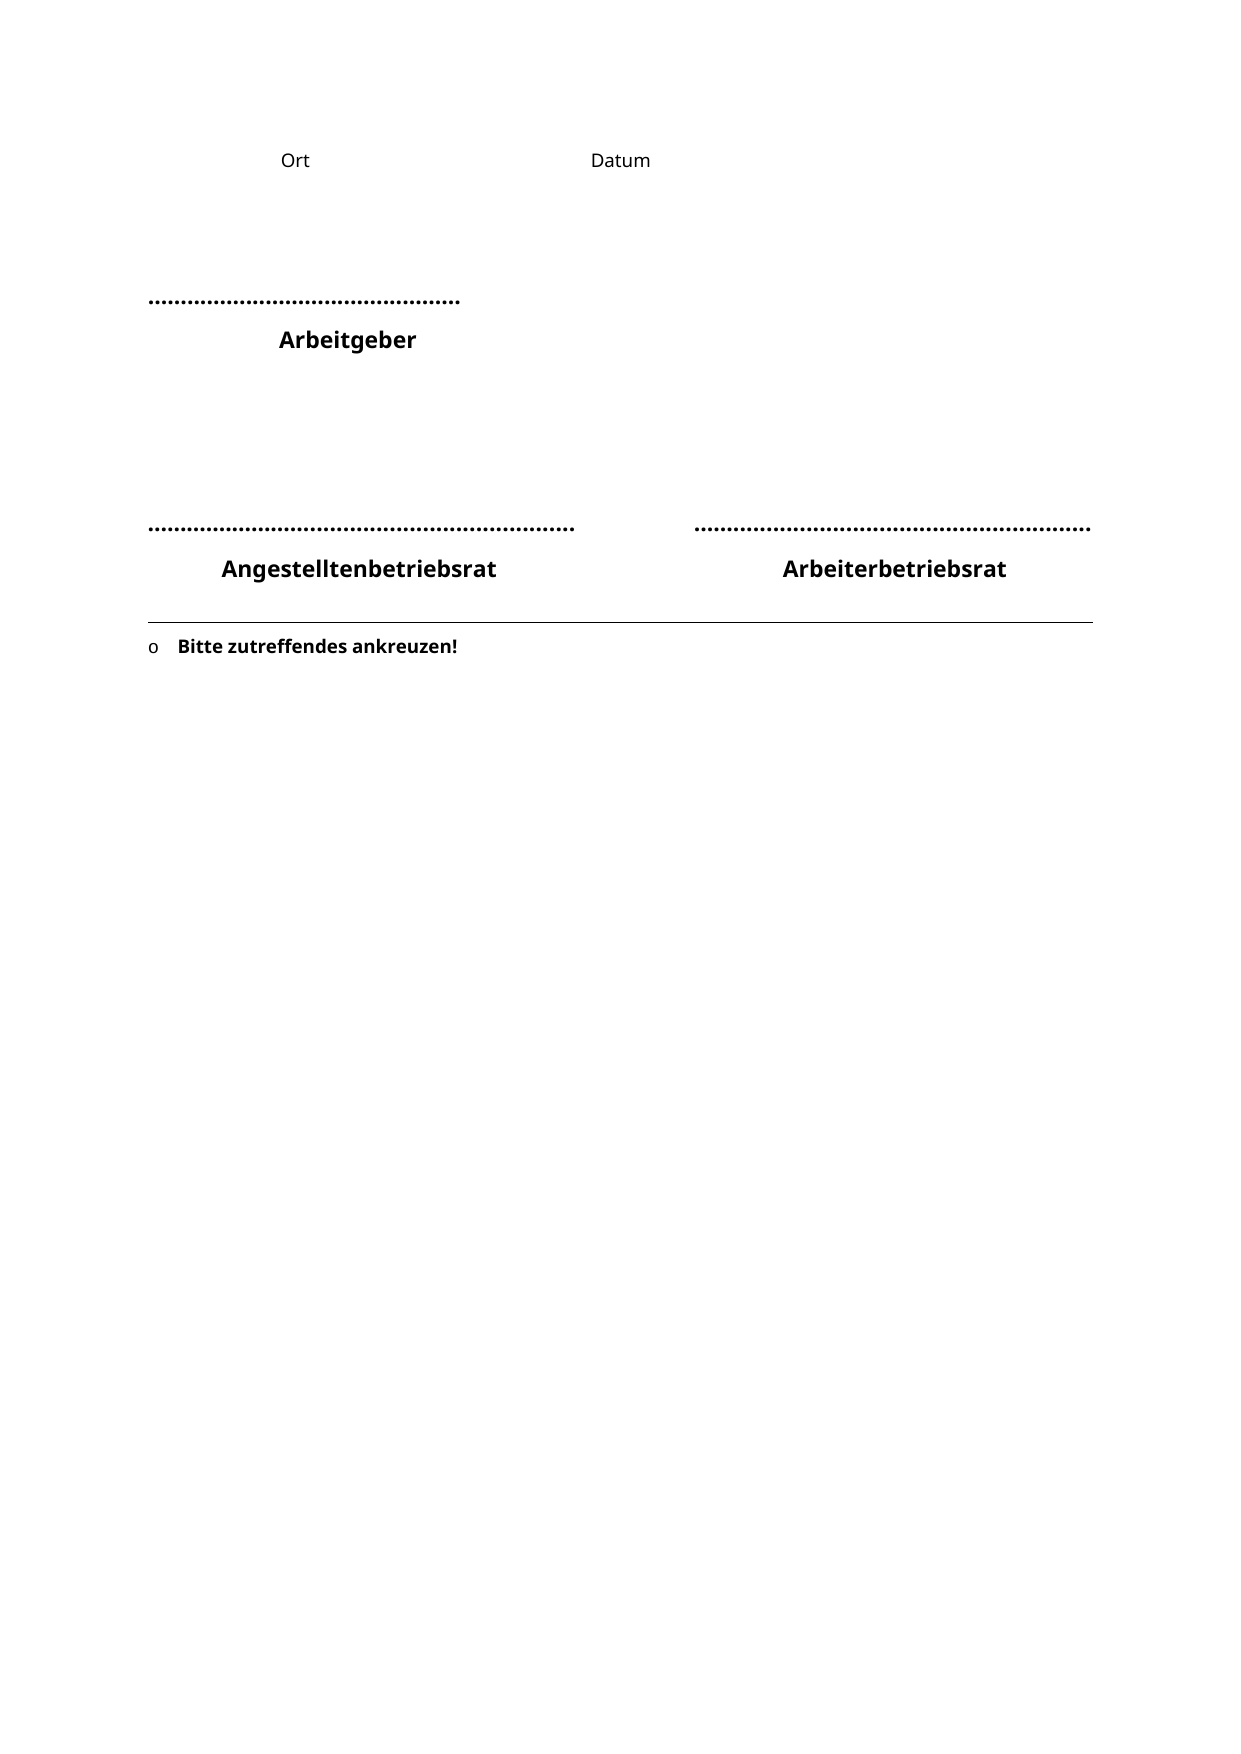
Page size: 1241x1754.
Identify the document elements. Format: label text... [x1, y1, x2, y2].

list Bitte zutreffendes ankreuzen! [148, 633, 1093, 659]
text Angestelltenbetriebsrat Arbeiterbetriebsrat [148, 553, 1093, 584]
table_cell Arbeitgeber [140, 324, 579, 368]
text Ort Datum [148, 148, 1093, 173]
table_header ................................................ [140, 280, 579, 324]
